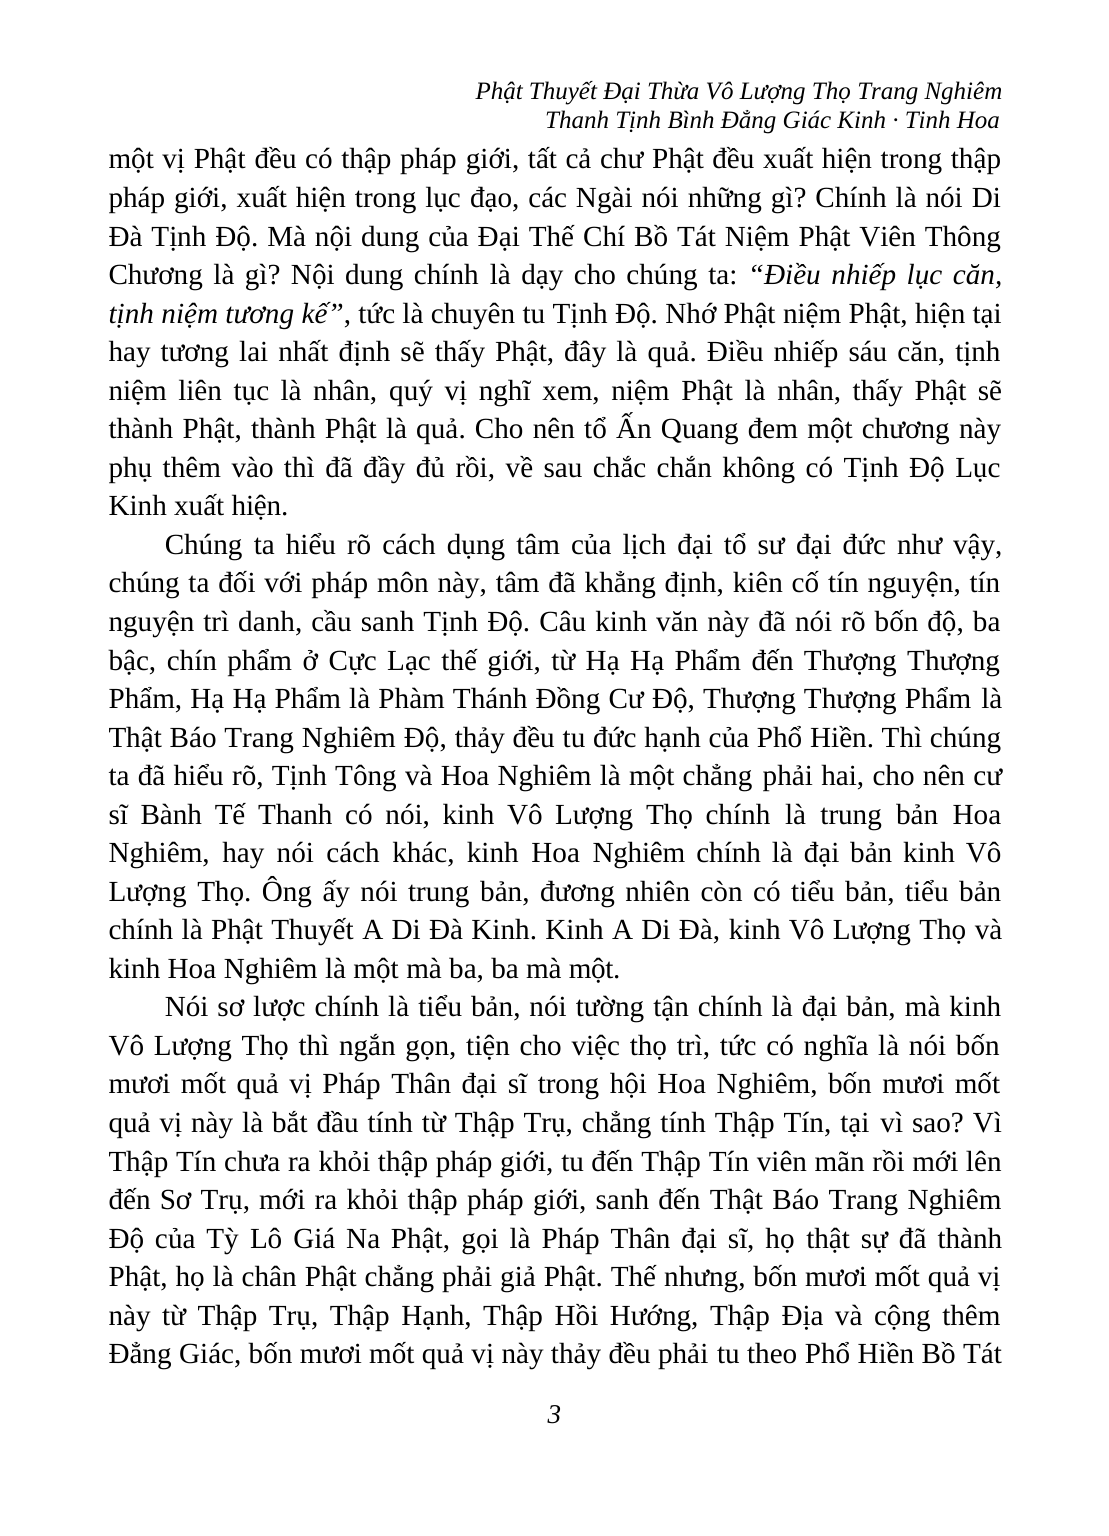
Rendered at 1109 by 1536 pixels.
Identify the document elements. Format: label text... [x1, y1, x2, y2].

text Chúng ta hiểu rõ cách dụng tâm của lịch đại tổ sư đại đức như vậy, chúng ta đối với pháp môn này, tâm đã khẳng định, kiên cố tín nguyện, tín nguyện trì danh, cầu sanh Tịnh Độ. Câu kinh văn này đã nói rõ bốn độ, ba bậc, chín phẩm ở Cực Lạc thế giới, từ Hạ Hạ Phẩm đến Thượng Thượng Phẩm, Hạ Hạ Phẩm là Phàm Thánh Đồng Cư Độ, Thượng Thượng Phẩm là Thật Báo Trang Nghiêm Độ, thảy đều tu đức hạnh của Phổ Hiền. Thì chúng ta đã hiểu rõ, Tịnh Tông và Hoa Nghiêm là một chẳng phải hai, cho nên cư sĩ Bành Tế Thanh có nói, kinh Vô Lượng Thọ chính là trung bản Hoa Nghiêm, hay nói cách khác, kinh Hoa Nghiêm chính là đại bản kinh Vô Lượng Thọ. Ông ấy nói trung bản, đương nhiên còn có tiểu bản, tiểu bản chính là Phật Thuyết A Di Đà Kinh. Kinh A Di Đà, kinh Vô Lượng Thọ và kinh Hoa Nghiêm là một mà ba, ba mà một. [108, 527, 1002, 984]
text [108, 989, 1002, 1370]
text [108, 142, 1002, 522]
